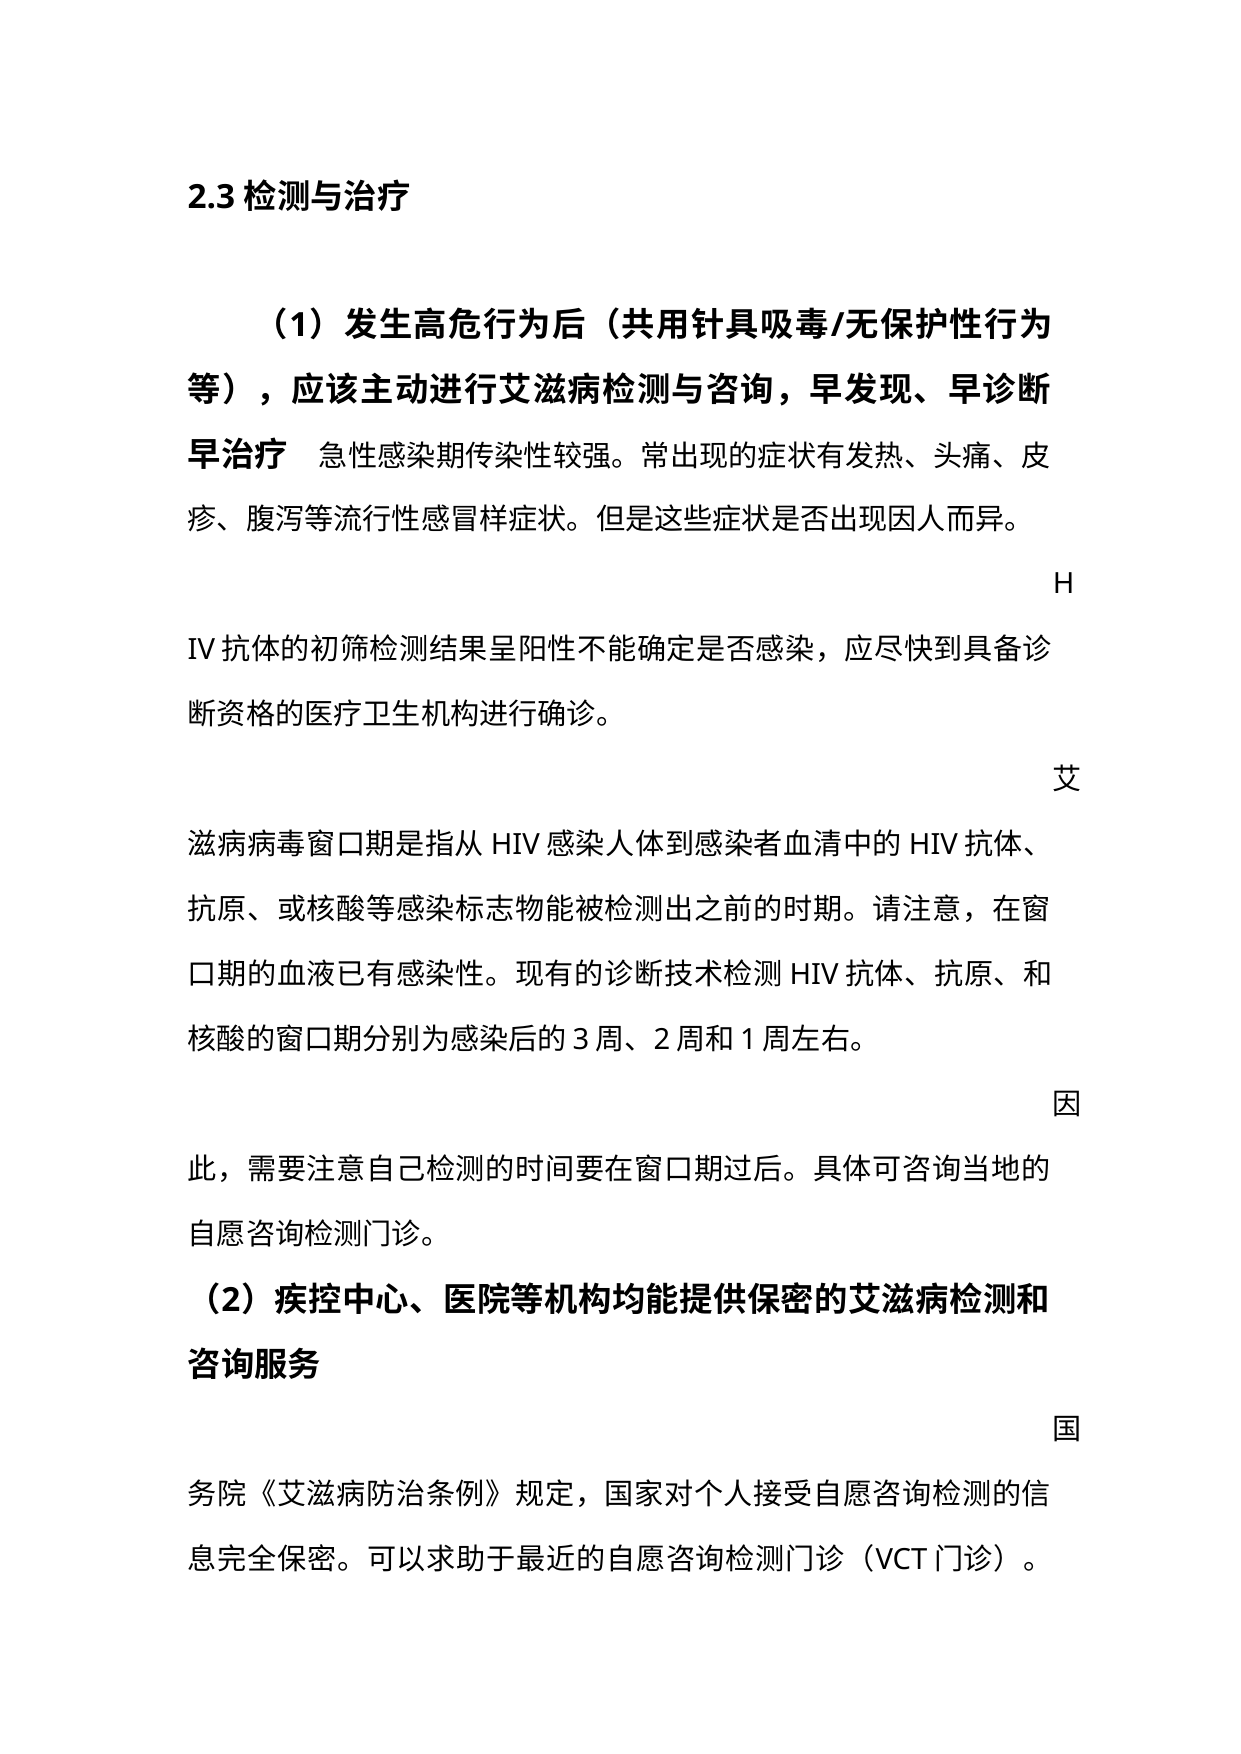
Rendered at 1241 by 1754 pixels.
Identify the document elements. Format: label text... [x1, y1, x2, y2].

subtitle 2.3 检测与治疗 [187, 162, 1053, 227]
text 艾滋病病毒窗口期是指从HIV感染人体到感染者血清中的HIV抗体、抗原、或核酸等感染标志物能被检测出之前的时期。请注意，在窗口期的血液已有感染性。现有的诊断技术检测HIV抗体、抗原、和核酸的窗口期分别为感染后的3周、2周和1周左右。 [187, 744, 1053, 1069]
text （2）疾控中心、医院等机构均能提供保密的艾滋病检测和咨询服务 [187, 1264, 1053, 1394]
text （1）发生高危行为后（共用针具吸毒/无保护性行为等），应该主动进行艾滋病检测与咨询，早发现、早诊断、早治疗 急性感染期传染性较强。常出现的症状有发热、头痛、皮疹、腹泻等流行性感冒样症状。但是这些症状是否出现因人而异。 [187, 289, 1053, 549]
text HIV抗体的初筛检测结果呈阳性不能确定是否感染，应尽快到具备诊断资格的医疗卫生机构进行确诊。 [187, 549, 1053, 744]
text 因此，需要注意自己检测的时间要在窗口期过后。具体可咨询当地的自愿咨询检测门诊。 [187, 1069, 1053, 1264]
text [187, 1394, 1053, 1589]
